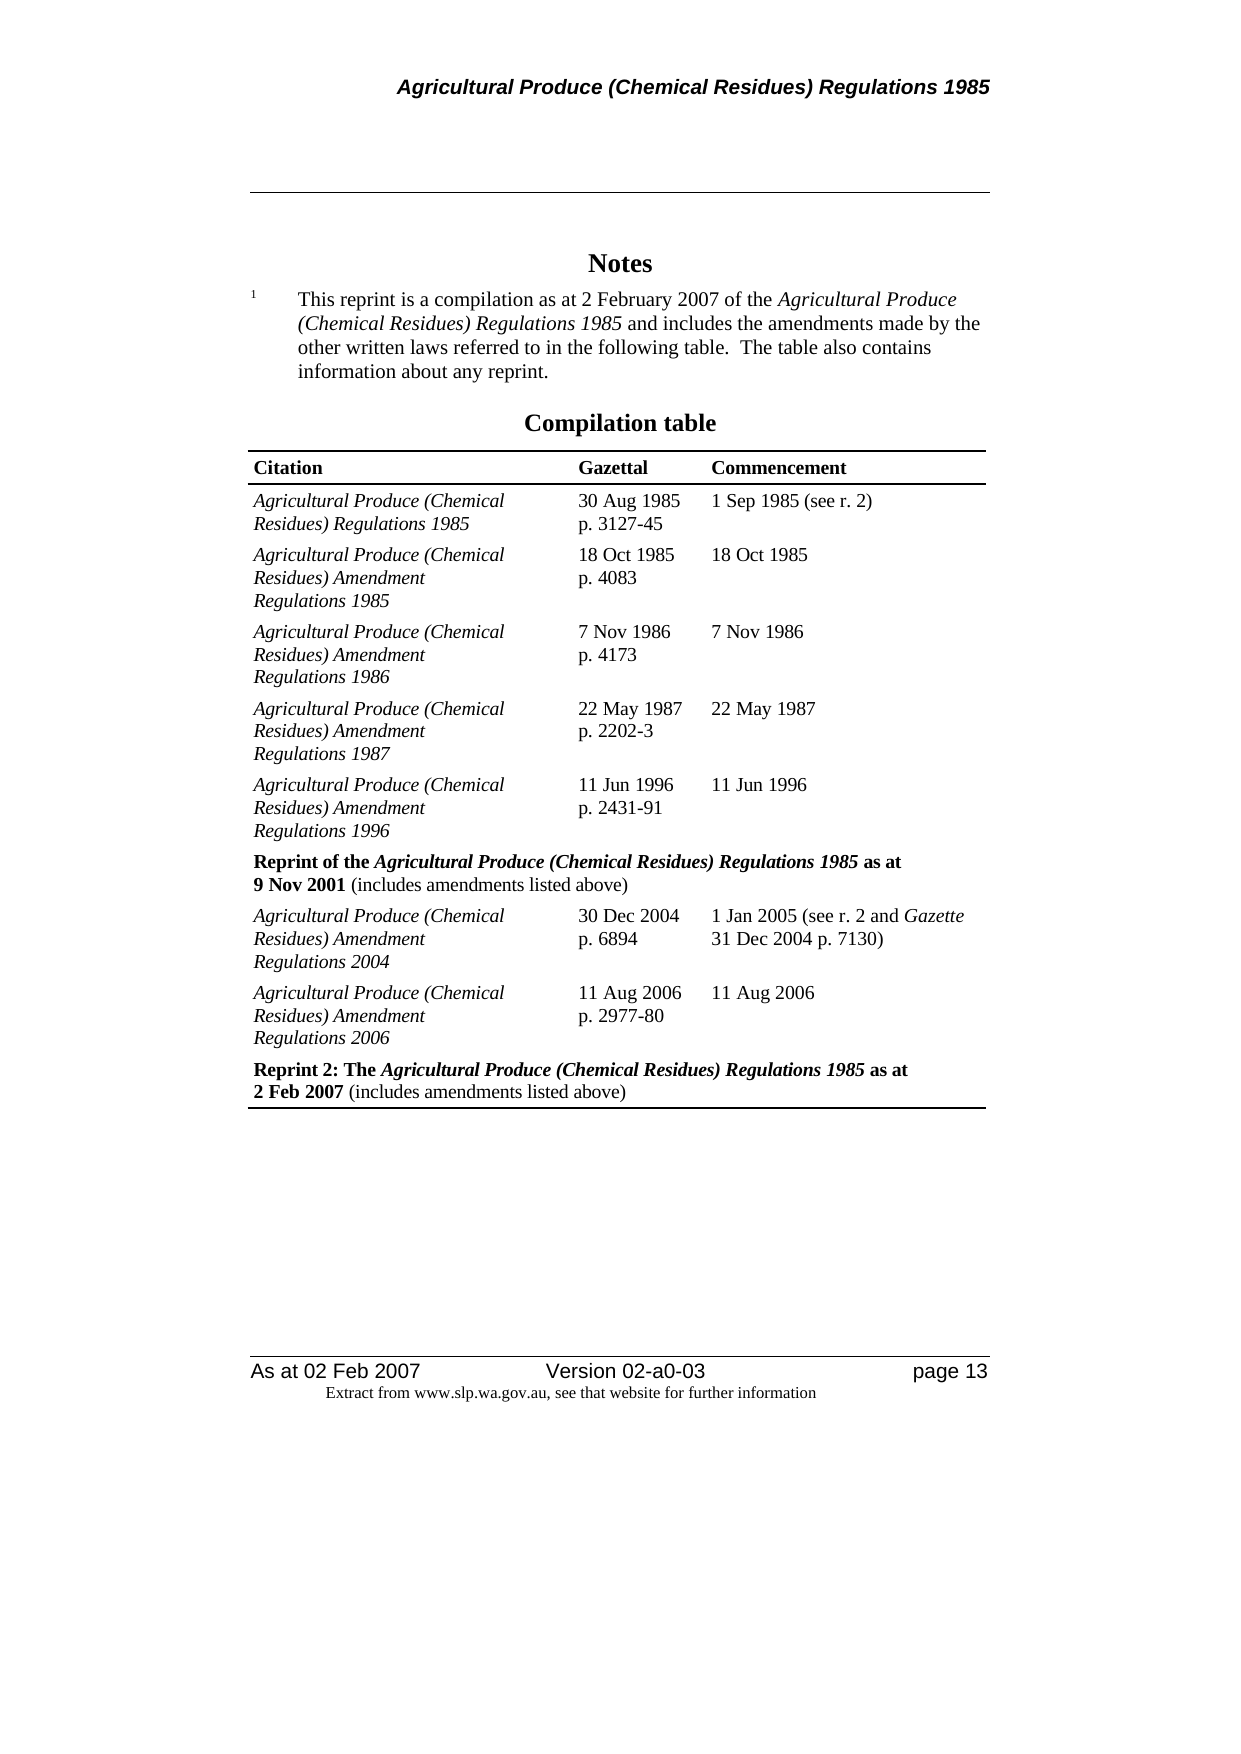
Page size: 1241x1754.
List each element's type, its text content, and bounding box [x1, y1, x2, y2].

table_cell Agricultural Produce (Chemical Residues) Amendment Regulations 1987 [248, 692, 572, 769]
table_cell 22 May 1987 p. 2202-3 [572, 692, 705, 769]
table_cell 11 Aug 2006 p. 2977-80 [572, 977, 705, 1053]
table_cell 18 Oct 1985 [705, 539, 986, 616]
table_cell Agricultural Produce (Chemical Residues) Amendment Regulations 1985 [248, 539, 572, 616]
table_cell Agricultural Produce (Chemical Residues) Amendment Regulations 1996 [248, 769, 572, 846]
text 1 This reprint is a compilation as at 2 February 2007 of the Agricultural Produce (Chemical Residues) Regulations 1985 and includes the amendments made by the other written laws referred to in the following table. The table also contains information about any reprint. [250, 287, 990, 383]
subtitle Compilation table [250, 408, 990, 437]
table_cell 18 Oct 1985 p. 4083 [572, 539, 705, 616]
table_cell 30 Aug 1985 p. 3127-45 [572, 485, 705, 539]
table_cell 7 Nov 1986 [705, 616, 986, 692]
table_cell Reprint of the Agricultural Produce (Chemical Residues) Regulations 1985 as at 9 Nov 2001 (includes amendments listed above) [248, 846, 986, 900]
table_cell Agricultural Produce (Chemical Residues) Amendment Regulations 2006 [248, 977, 572, 1053]
table_cell 30 Dec 2004 p. 6894 [572, 900, 705, 977]
table_cell 11 Aug 2006 [705, 977, 986, 1053]
table_cell Agricultural Produce (Chemical Residues) Regulations 1985 [248, 485, 572, 539]
table_cell Agricultural Produce (Chemical Residues) Amendment Regulations 2004 [248, 900, 572, 977]
subtitle Notes [250, 247, 990, 279]
table_cell Agricultural Produce (Chemical Residues) Amendment Regulations 1986 [248, 616, 572, 692]
table_cell 22 May 1987 [705, 692, 986, 769]
table_cell 1 Jan 2005 (see r. 2 and Gazette 31 Dec 2004 p. 7130) [705, 900, 986, 977]
table_header Gazettal [572, 452, 705, 483]
table_cell 1 Sep 1985 (see r. 2) [705, 485, 986, 539]
table_cell 11 Jun 1996 p. 2431-91 [572, 769, 705, 846]
table_cell 11 Jun 1996 [705, 769, 986, 846]
table_cell 7 Nov 1986 p. 4173 [572, 616, 705, 692]
table_header Citation [248, 452, 572, 483]
table_header Commencement [705, 452, 986, 483]
table_cell Reprint 2: The Agricultural Produce (Chemical Residues) Regulations 1985 as at 2 Feb 2007 (includes amendments listed above) [248, 1053, 986, 1107]
